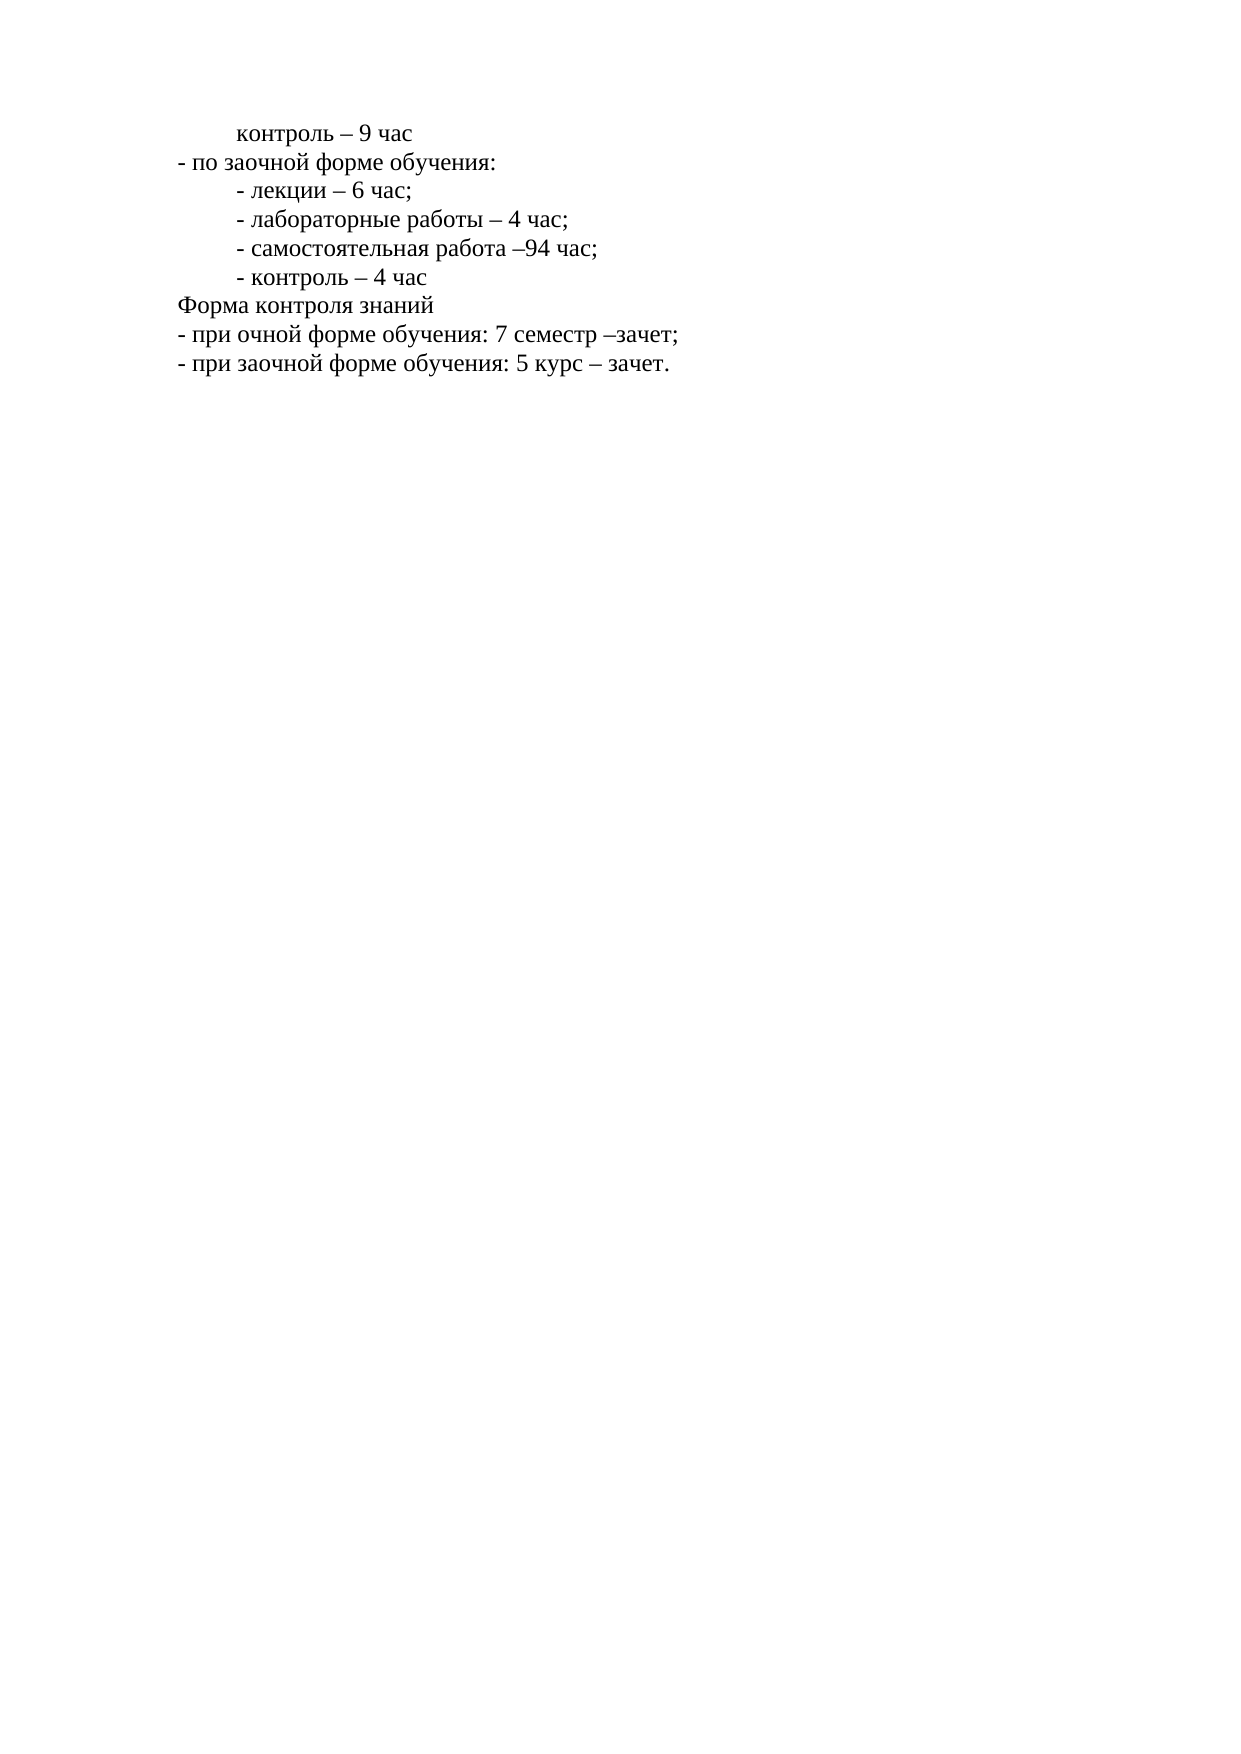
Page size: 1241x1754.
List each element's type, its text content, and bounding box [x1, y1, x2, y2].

text - по заочной форме обучения: [177, 147, 1152, 176]
text - лабораторные работы – 4 час; [177, 204, 1152, 233]
text - при очной форме обучения: 7 семестр –зачет; [177, 319, 1152, 348]
text контроль – 9 час [177, 118, 1152, 147]
text Форма контроля знаний [177, 291, 1152, 319]
text - контроль – 4 час [177, 262, 1152, 291]
text - при заочной форме обучения: 5 курс – зачет. [177, 348, 1152, 377]
text - самостоятельная работа –94 час; [177, 233, 1152, 262]
text - лекции – 6 час; [177, 176, 1152, 204]
